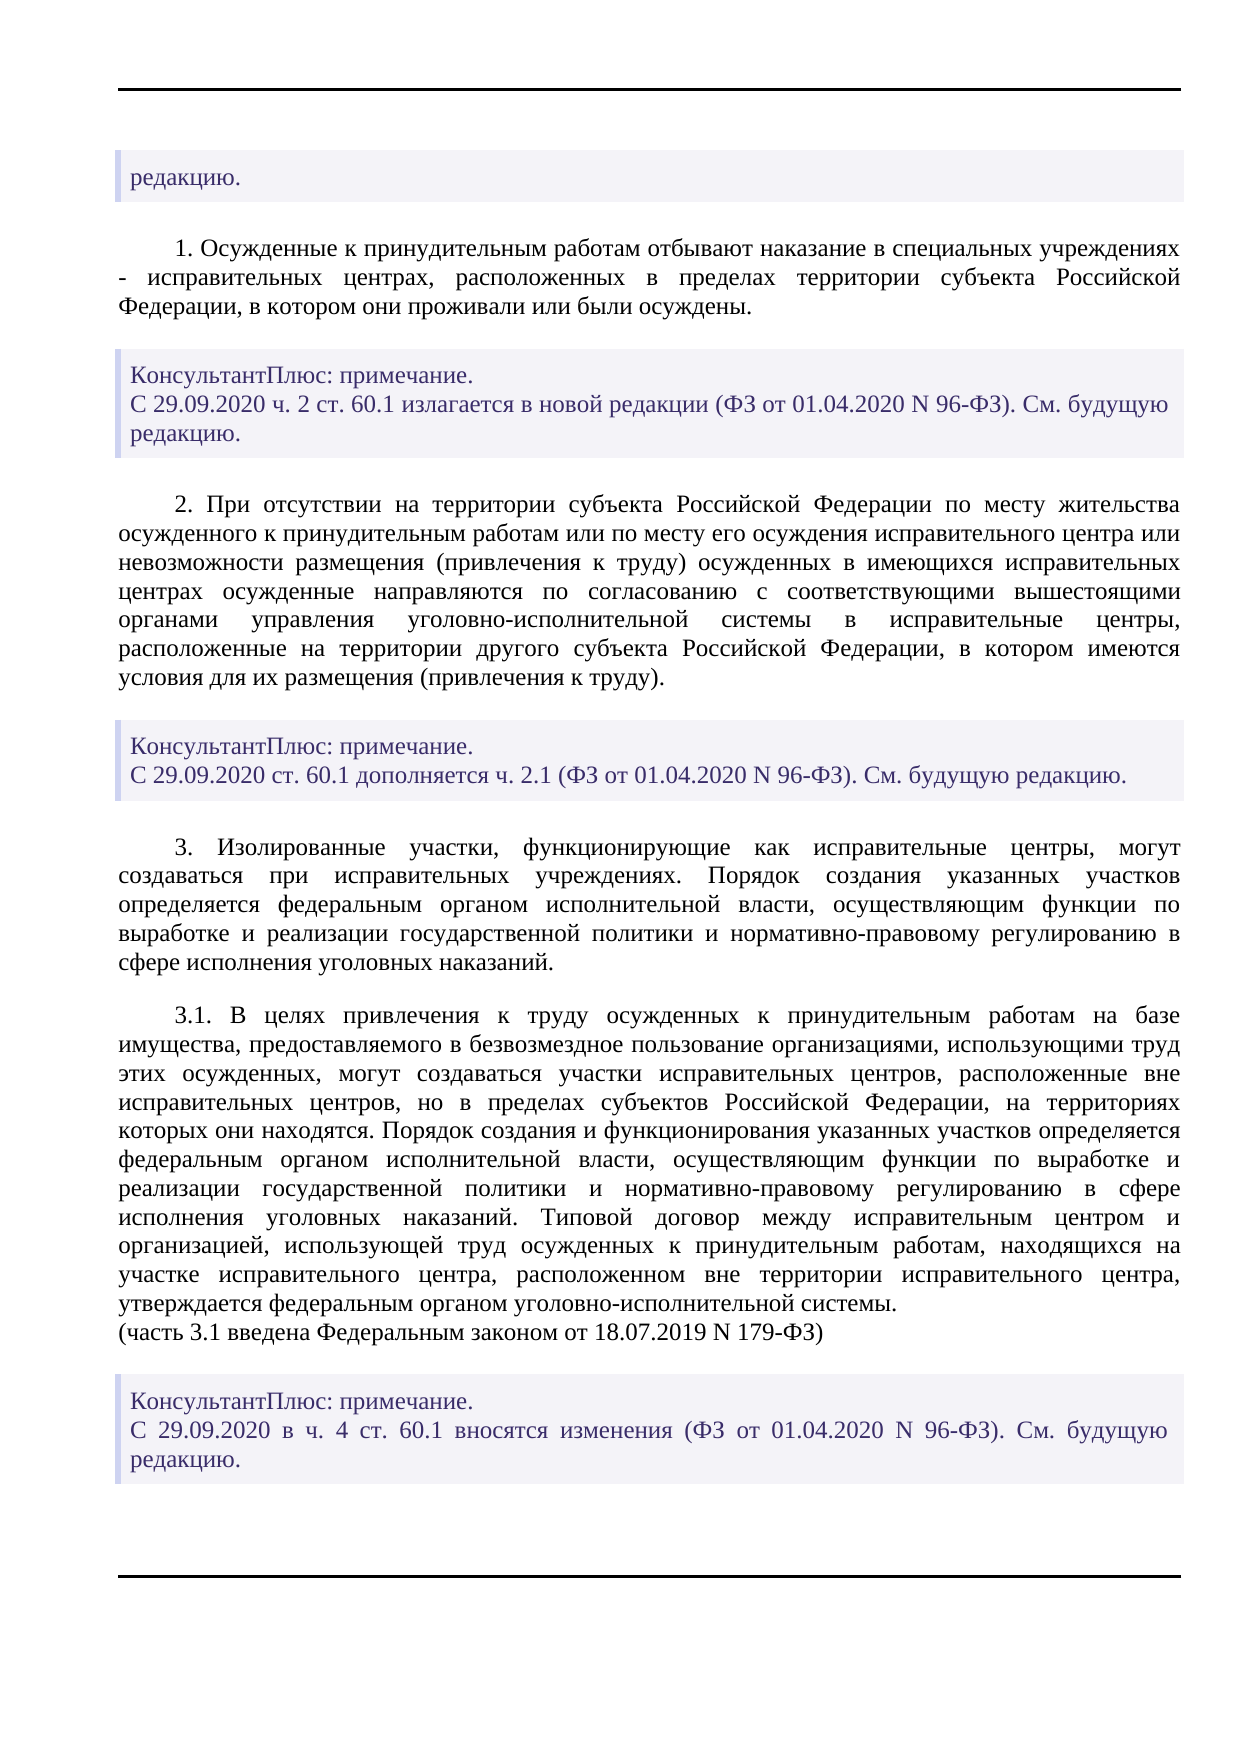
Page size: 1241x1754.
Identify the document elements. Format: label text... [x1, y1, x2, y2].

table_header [121, 150, 1178, 202]
table_header КонсультантПлюс: примечание. С 29.09.2020 ч. 2 ст. 60.1 излагается в новой редакции (ФЗ от 01.04.2020 N 96-ФЗ). См. будущую редакцию. [121, 349, 1178, 458]
text 1. Осужденные к принудительным работам отбывают наказание в специальных учреждениях - исправительных центрах, расположенных в пределах территории субъекта Российской Федерации, в котором они проживали или были осуждены. [118, 233, 1181, 320]
table_header КонсультантПлюс: примечание. С 29.09.2020 ст. 60.1 дополняется ч. 2.1 (ФЗ от 01.04.2020 N 96-ФЗ). См. будущую редакцию. [121, 720, 1178, 801]
table_header КонсультантПлюс: примечание. С 29.09.2020 в ч. 4 ст. 60.1 вносятся изменения (ФЗ от 01.04.2020 N 96-ФЗ). См. будущую редакцию. [121, 1374, 1178, 1484]
text 2. При отсутствии на территории субъекта Российской Федерации по месту жительства осужденного к принудительным работам или по месту его осуждения исправительного центра или невозможности размещения (привлечения к труду) осужденных в имеющихся исправительных центрах осужденные направляются по согласованию с соответствующими вышестоящими органами управления уголовно-исполнительной системы в исправительные центры, расположенные на территории другого субъекта Российской Федерации, в котором имеются условия для их размещения (привлечения к труду). [118, 489, 1181, 691]
text 3.1. В целях привлечения к труду осужденных к принудительным работам на базе имущества, предоставляемого в безвозмездное пользование организациями, использующими труд этих осужденных, могут создаваться участки исправительных центров, расположенные вне исправительных центров, но в пределах субъектов Российской Федерации, на территориях которых они находятся. Порядок создания и функционирования указанных участков определяется федеральным органом исполнительной власти, осуществляющим функции по выработке и реализации государственной политики и нормативно-правовому регулированию в сфере исполнения уголовных наказаний. Типовой договор между исправительным центром и организацией, использующей труд осужденных к принудительным работам, находящихся на участке исправительного центра, расположенном вне территории исправительного центра, утверждается федеральным органом уголовно-исполнительной системы. [118, 1001, 1181, 1317]
text (часть 3.1 введена Федеральным законом от 18.07.2019 N 179-ФЗ) [118, 1317, 1181, 1346]
text 3. Изолированные участки, функционирующие как исправительные центры, могут создаваться при исправительных учреждениях. Порядок создания указанных участков определяется федеральным органом исполнительной власти, осуществляющим функции по выработке и реализации государственной политики и нормативно-правовому регулированию в сфере исполнения уголовных наказаний. [118, 832, 1181, 976]
